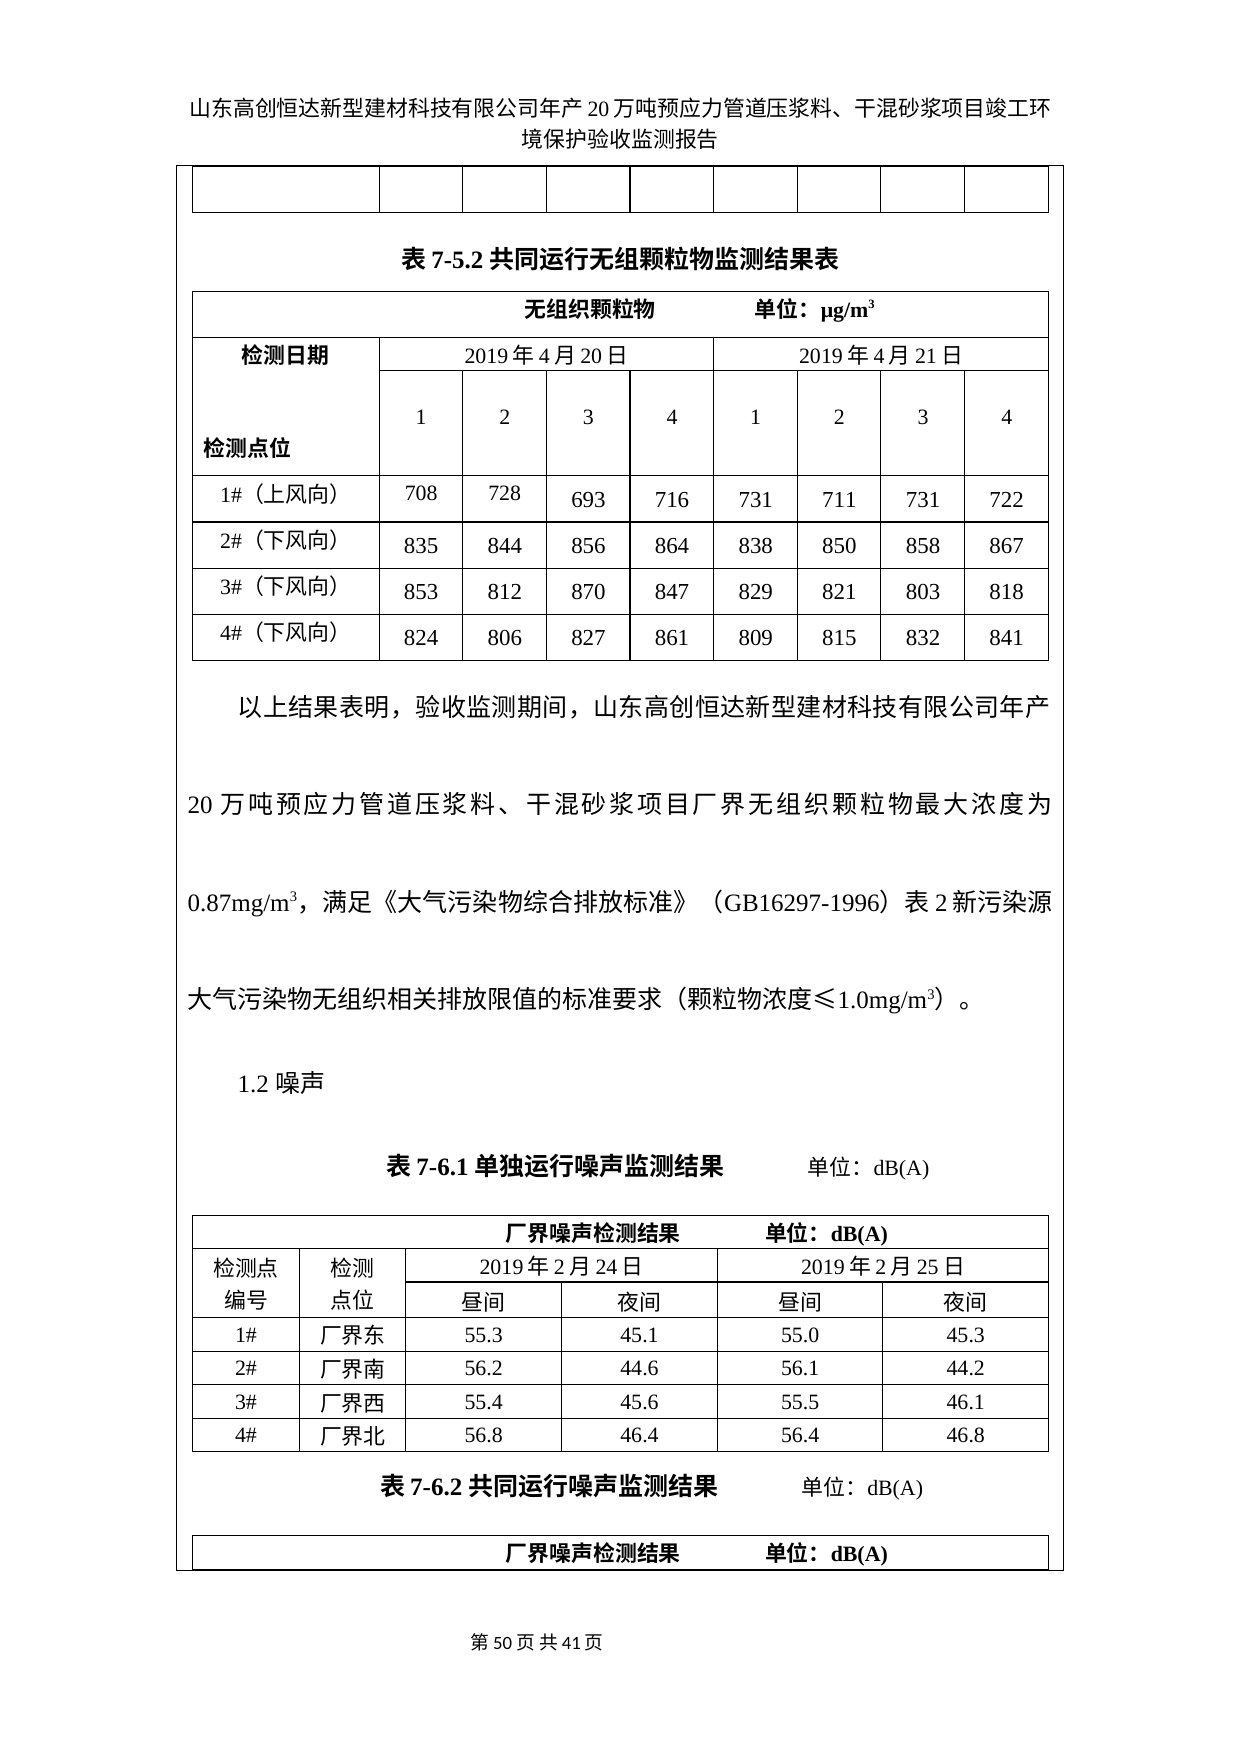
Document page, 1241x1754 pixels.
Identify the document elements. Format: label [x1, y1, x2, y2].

table_cell [177, 166, 1063, 1569]
